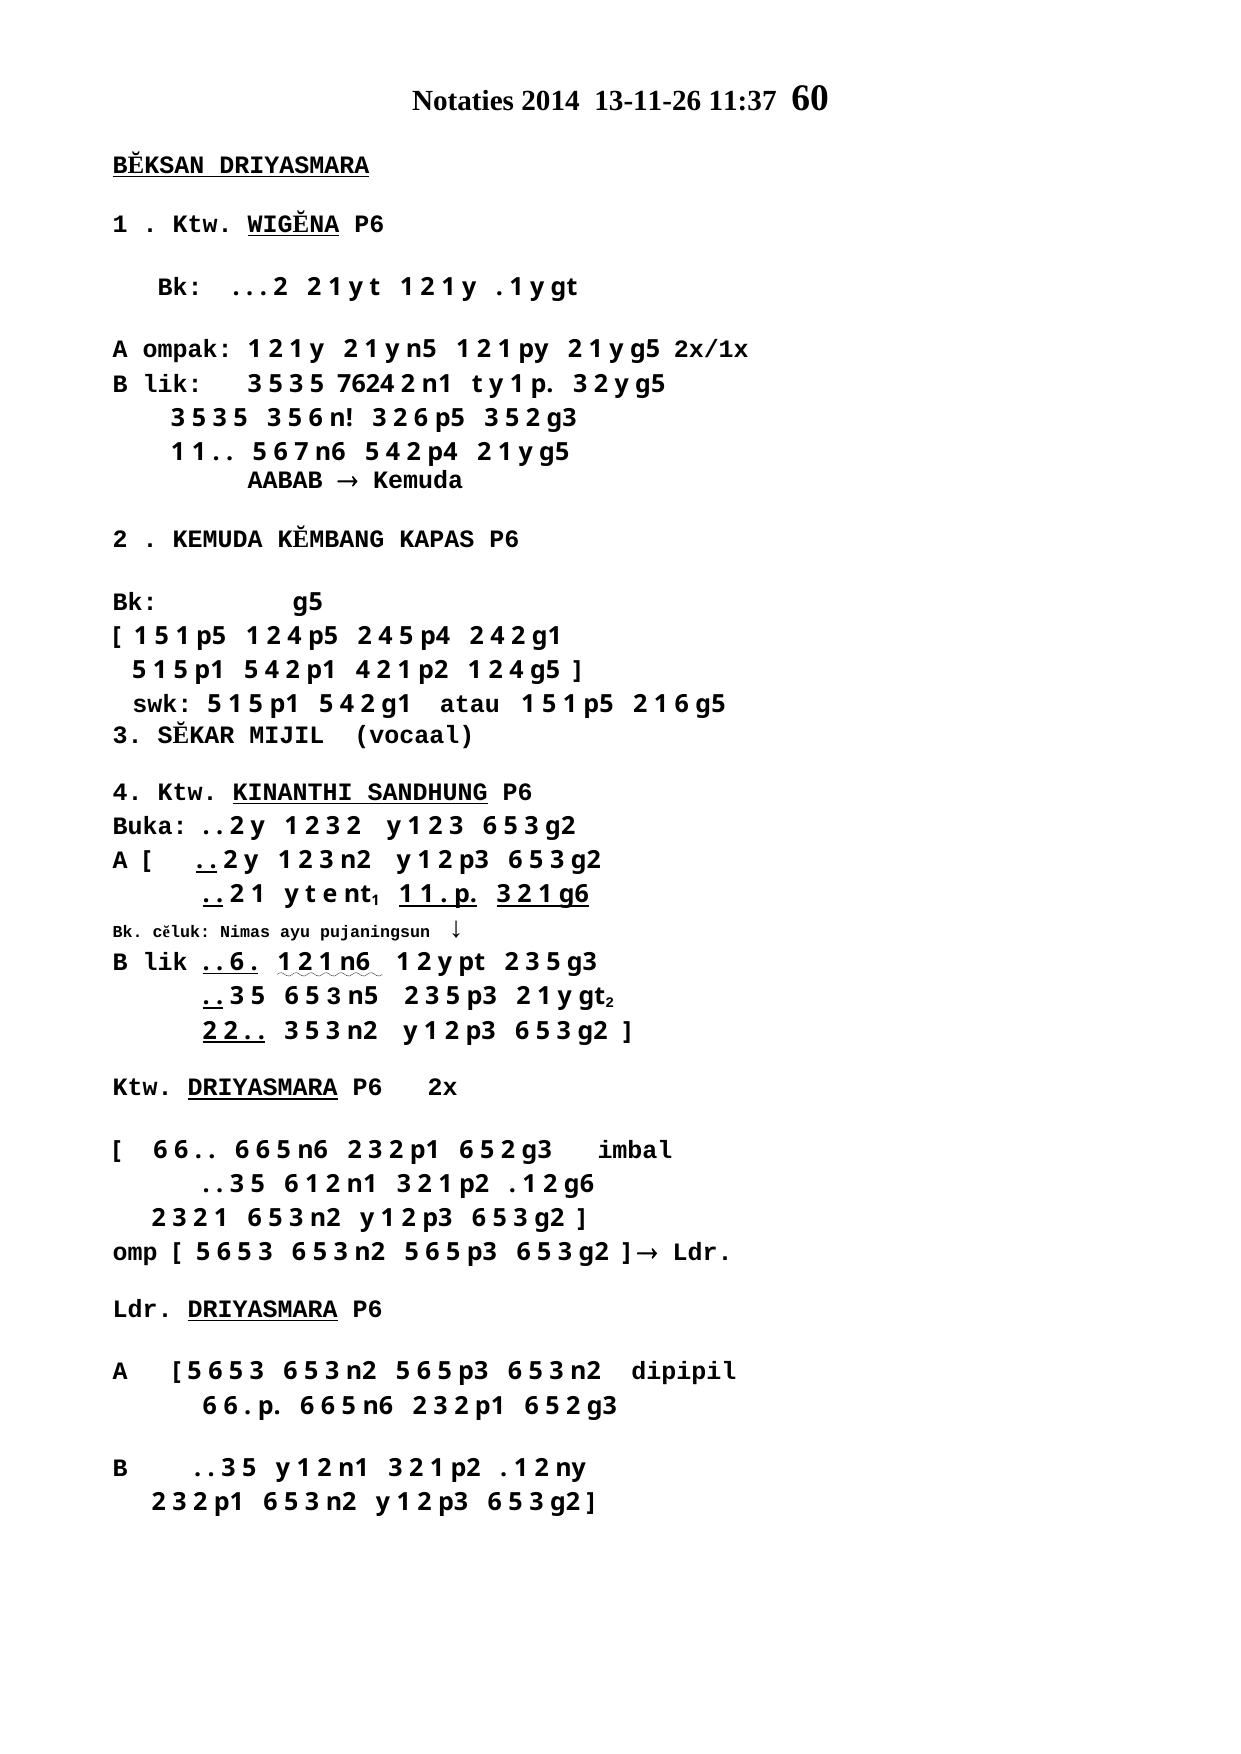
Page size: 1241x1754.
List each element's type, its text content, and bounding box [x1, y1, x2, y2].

text 1 . Ktw. WIGĔNA P6 [112, 209, 1189, 240]
text 3. SĔKAR MIJIL (vocaal) [112, 720, 1189, 751]
text 2 3 2 p1 6 5 3 n2 y 1 2 p3 6 5 3 g2 ] [112, 1484, 1189, 1518]
text A [ . . 2 y 1 2 3 n2 y 1 2 p3 6 5 3 g2 [112, 842, 1189, 876]
text . . 2 1 y t e nt1 1 1 . p. 3 2 1 g6 [112, 876, 1189, 910]
text AABAB Kemuda [112, 468, 1189, 496]
text A [ 5 6 5 3 6 5 3 n2 5 6 5 p3 6 5 3 n2 dipipil [112, 1353, 1189, 1387]
text [ 1 5 1 p5 1 2 4 p5 2 4 5 p4 2 4 2 g1 [112, 618, 1189, 652]
text Buka: . . 2 y 1 2 3 2 y 1 2 3 6 5 3 g2 [112, 808, 1189, 842]
text 5 1 5 p1 5 4 2 p1 4 2 1 p2 1 2 4 g5 ] [112, 652, 1189, 686]
text . . 3 5 6 1 2 n1 3 2 1 p2 . 1 2 g6 [112, 1166, 1189, 1200]
text 2 2 . . 3 5 3 n2 y 1 2 p3 6 5 3 g2 ] [112, 1012, 1189, 1046]
text 3 5 3 5 3 5 6 n! 3 2 6 p5 3 5 2 g3 [112, 399, 1189, 433]
text Ktw. DRIYASMARA P6 2x [112, 1075, 1189, 1103]
text swk: 5 1 5 p1 5 4 2 g1 atau 1 5 1 p5 2 1 6 g5 [112, 686, 1189, 720]
text 2 . KEMUDA KĔMBANG KAPAS P6 [112, 524, 1189, 555]
text Bk. cĕluk: Nimas ayu pujaningsun ↓ [112, 910, 1189, 944]
text omp [ 5 6 5 3 6 5 3 n2 5 6 5 p3 6 5 3 g2 ] Ldr. [112, 1234, 1189, 1268]
text 2 3 2 1 6 5 3 n2 y 1 2 p3 6 5 3 g2 ] [112, 1200, 1189, 1234]
text [ 6 6 . . 6 6 5 n6 2 3 2 p1 6 5 2 g3 imbal [112, 1131, 1189, 1166]
text 1 1 . . 5 6 7 n6 5 4 2 p4 2 1 y g5 [112, 433, 1189, 468]
text Bk: . . . 2 2 1 y t 1 2 1 y . 1 y gt [112, 268, 1189, 303]
text B . . 3 5 y 1 2 n1 3 2 1 p2 . 1 2 ny [112, 1450, 1189, 1484]
text 6 6 . p. 6 6 5 n6 2 3 2 p1 6 5 2 g3 [112, 1387, 1189, 1421]
text Ldr. DRIYASMARA P6 [112, 1296, 1189, 1325]
text . . 3 5 6 5 3 n5 2 3 5 p3 2 1 y gt2 [112, 978, 1189, 1012]
text B lik . . 6 . 1 2 1 n6 1 2 y pt 2 3 5 g3 [112, 944, 1189, 978]
text 4. Ktw. KINANTHI SANDHUNG P6 [112, 779, 1189, 808]
text BĔKSAN DRIYASMARA [112, 150, 1189, 181]
text Bk: g5 [112, 583, 1189, 618]
text A ompak: 1 2 1 y 2 1 y n5 1 2 1 py 2 1 y g5 2x/1x [112, 331, 1189, 365]
text B lik: 3 5 3 5 7624 2 n1 t y 1 p. 3 2 y g5 [112, 365, 1189, 399]
